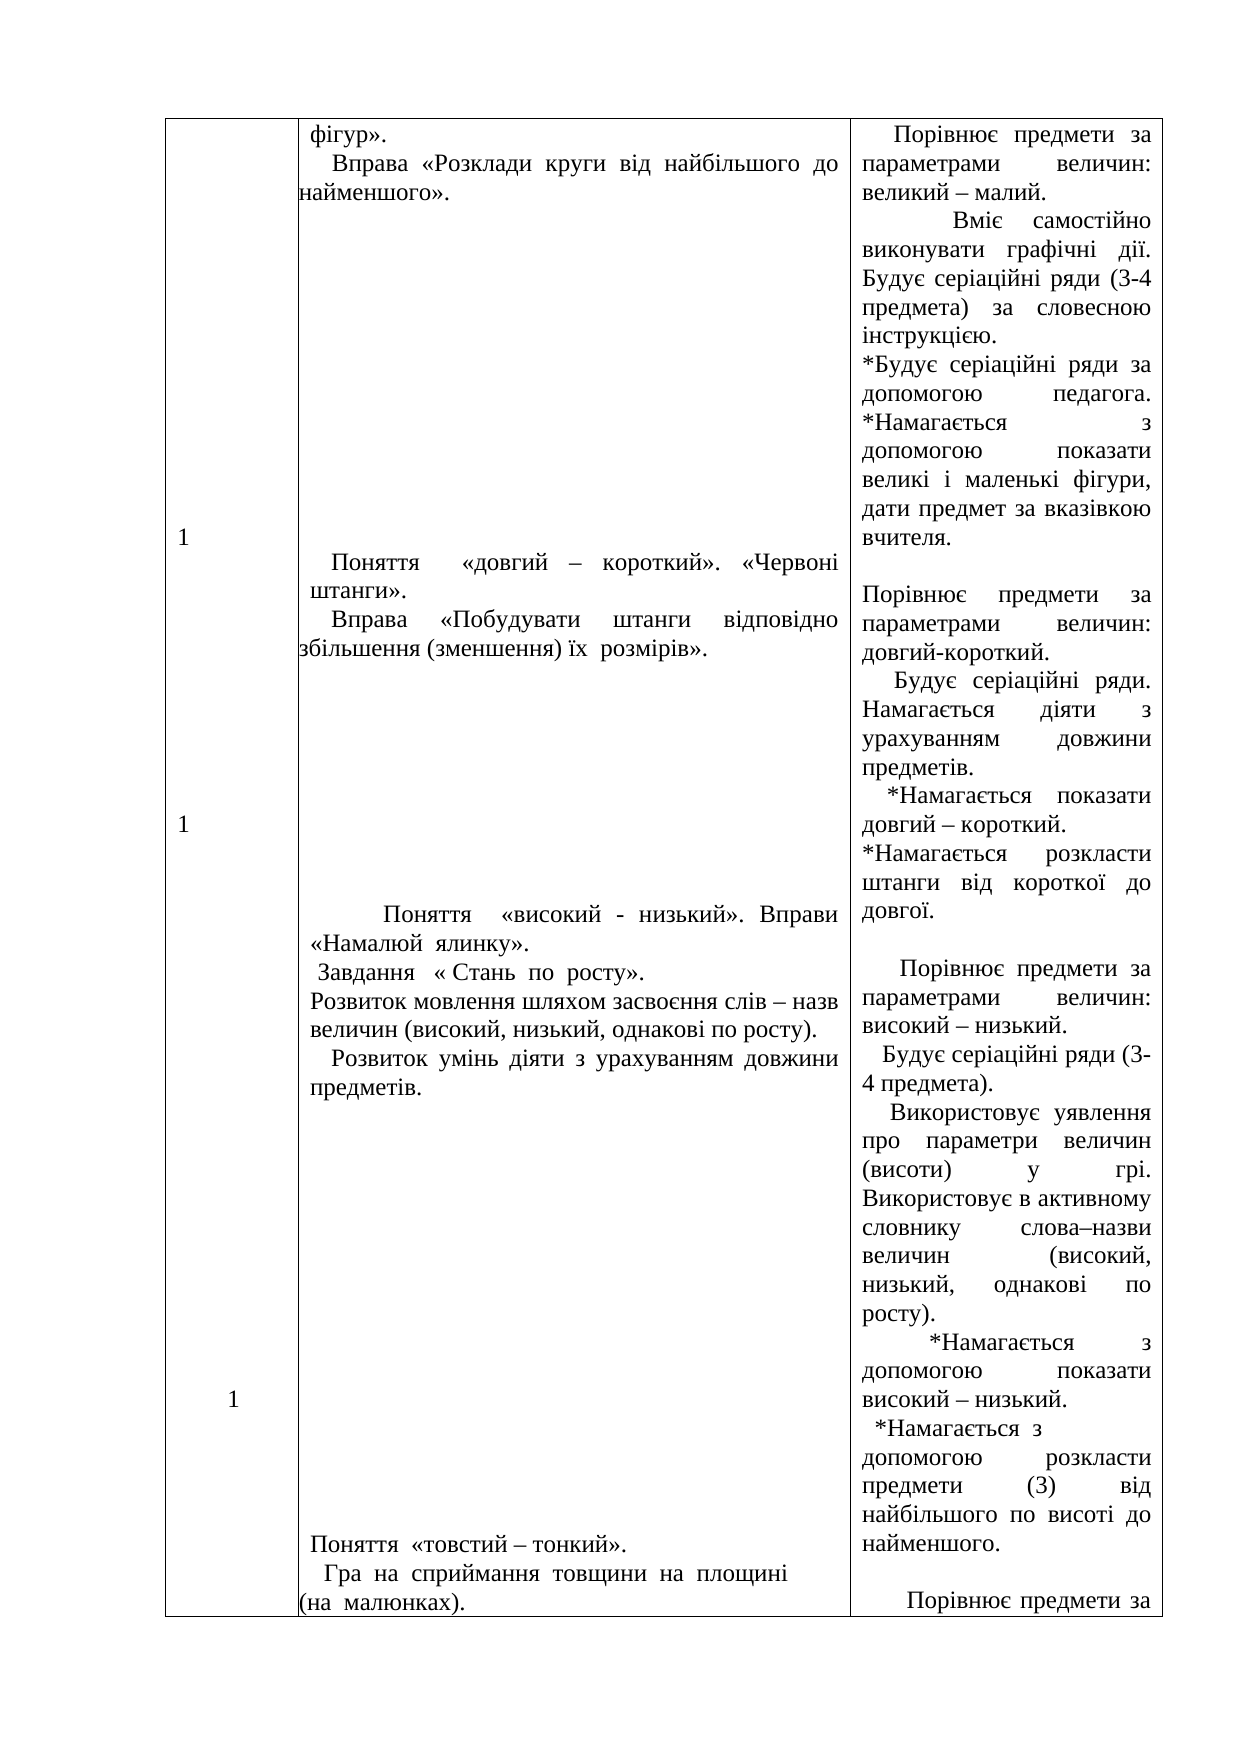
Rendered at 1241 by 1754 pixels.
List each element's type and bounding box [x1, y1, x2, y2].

table_cell [851, 119, 1162, 1616]
table_cell [166, 119, 298, 1616]
table_cell [299, 119, 850, 1616]
